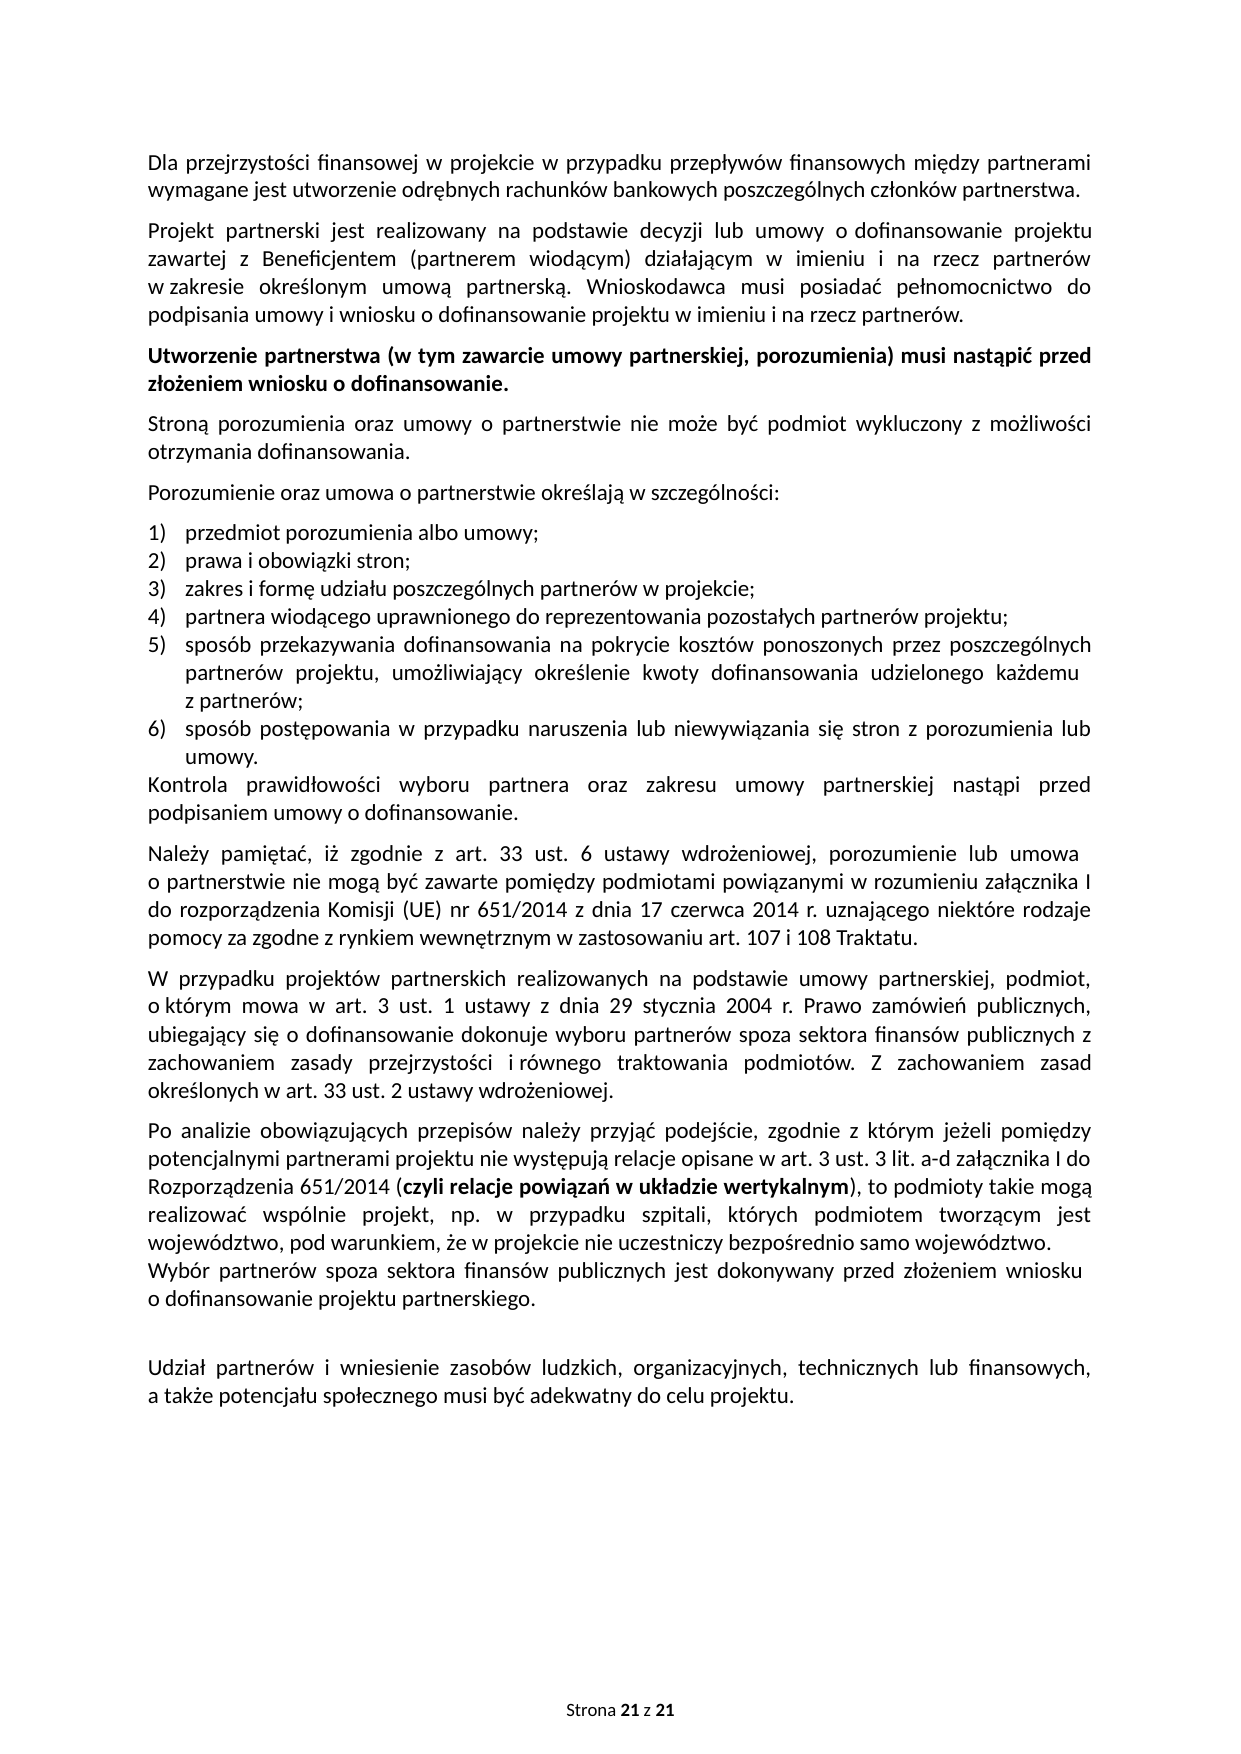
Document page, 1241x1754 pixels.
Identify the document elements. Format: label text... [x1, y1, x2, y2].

text Należy pamiętać, iż zgodnie z art. 33 ust. 6 ustawy wdrożeniowej, porozumienie lub umowa o partnerstwie nie mogą być zawarte pomiędzy podmiotami powiązanymi w rozumieniu załącznika I do rozporządzenia Komisji (UE) nr 651/2014 z dnia 17 czerwca 2014 r. uznającego niektóre rodzaje pomocy za zgodne z rynkiem wewnętrznym w zastosowaniu art. 107 i 108 Traktatu. [148, 839, 1093, 951]
text Kontrola prawidłowości wyboru partnera oraz zakresu umowy partnerskiej nastąpi przed podpisaniem umowy o dofinansowanie. [148, 771, 1093, 827]
list zakres i formę udziału poszczególnych partnerów w projekcie; [148, 574, 1093, 602]
list prawa i obowiązki stron; [148, 546, 1093, 574]
text Udział partnerów i wniesienie zasobów ludzkich, organizacyjnych, technicznych lub finansowych, a także potencjału społecznego musi być adekwatny do celu projektu. [148, 1353, 1093, 1409]
list przedmiot porozumienia albo umowy; [148, 518, 1093, 546]
list sposób przekazywania dofinansowania na pokrycie kosztów ponoszonych przez poszczególnych partnerów projektu, umożliwiający określenie kwoty dofinansowania udzielonego każdemu z partnerów; [148, 630, 1093, 714]
text Po analizie obowiązujących przepisów należy przyjąć podejście, zgodnie z którym jeżeli pomiędzy potencjalnymi partnerami projektu nie występują relacje opisane w art. 3 ust. 3 lit. a-d załącznika I do Rozporządzenia 651/2014 (czyli relacje powiązań w układzie wertykalnym), to podmioty takie mogą realizować wspólnie projekt, np. w przypadku szpitali, których podmiotem tworzącym jest województwo, pod warunkiem, że w projekcie nie uczestniczy bezpośrednio samo województwo. [148, 1116, 1093, 1256]
text Wybór partnerów spoza sektora finansów publicznych jest dokonywany przed złożeniem wniosku o dofinansowanie projektu partnerskiego. [148, 1256, 1093, 1312]
list sposób postępowania w przypadku naruszenia lub niewywiązania się stron z porozumienia lub umowy. [148, 714, 1093, 771]
text Stroną porozumienia oraz umowy o partnerstwie nie może być podmiot wykluczony z możliwości otrzymania dofinansowania. [148, 409, 1093, 465]
text Porozumienie oraz umowa o partnerstwie określają w szczególności: [148, 478, 1093, 506]
text W przypadku projektów partnerskich realizowanych na podstawie umowy partnerskiej, podmiot, o którym mowa w art. 3 ust. 1 ustawy z dnia 29 stycznia 2004 r. Prawo zamówień publicznych, ubiegający się o dofinansowanie dokonuje wyboru partnerów spoza sektora finansów publicznych z zachowaniem zasady przejrzystości i równego traktowania podmiotów. Z zachowaniem zasad określonych w art. 33 ust. 2 ustawy wdrożeniowej. [148, 964, 1093, 1104]
text Projekt partnerski jest realizowany na podstawie decyzji lub umowy o dofinansowanie projektu zawartej z Beneficjentem (partnerem wiodącym) działającym w imieniu i na rzecz partnerów w zakresie określonym umową partnerską. Wnioskodawca musi posiadać pełnomocnictwo do podpisania umowy i wniosku o dofinansowanie projektu w imieniu i na rzecz partnerów. [148, 216, 1093, 328]
text Utworzenie partnerstwa (w tym zawarcie umowy partnerskiej, porozumienia) musi nastąpić przed złożeniem wniosku o dofinansowanie. [148, 341, 1093, 397]
list partnera wiodącego uprawnionego do reprezentowania pozostałych partnerów projektu; [148, 602, 1093, 630]
text Dla przejrzystości finansowej w projekcie w przypadku przepływów finansowych między partnerami wymagane jest utworzenie odrębnych rachunków bankowych poszczególnych członków partnerstwa. [148, 148, 1093, 204]
